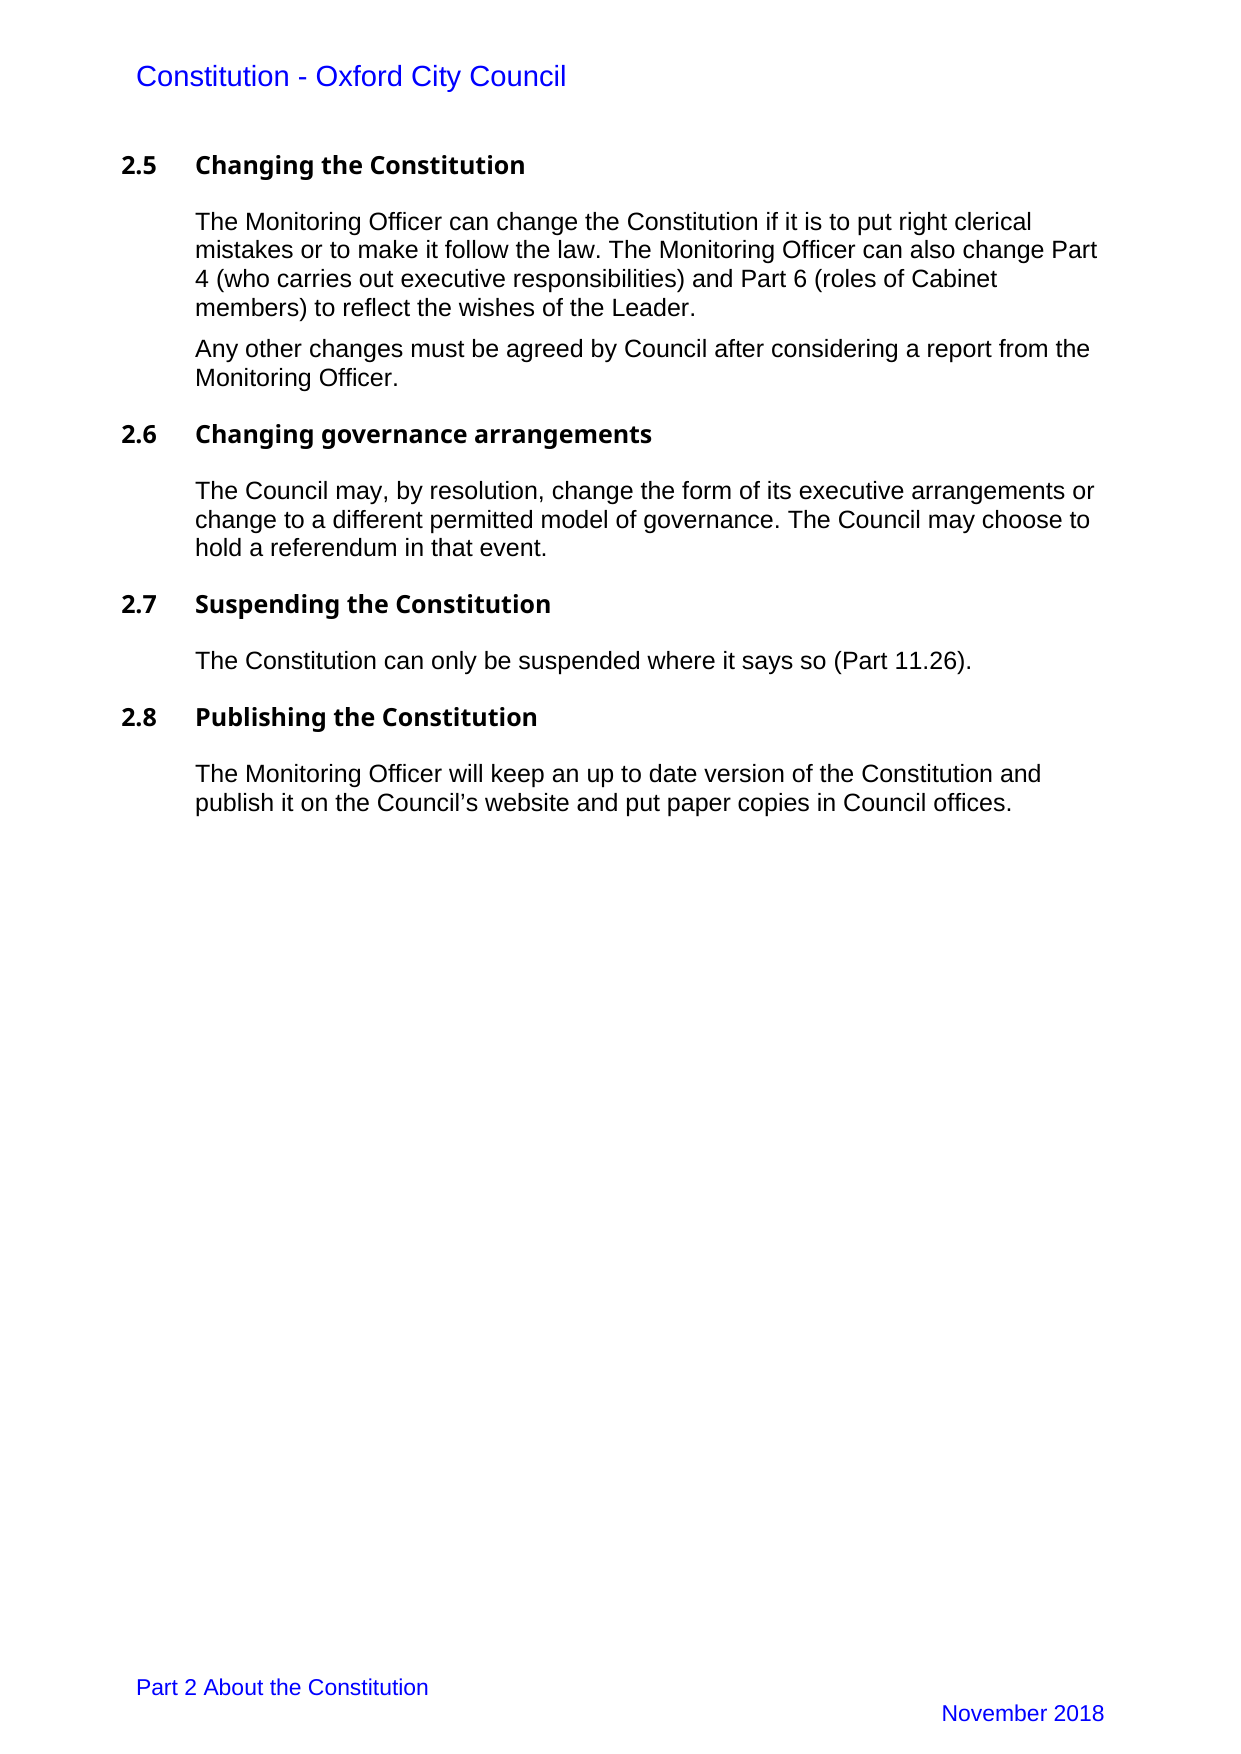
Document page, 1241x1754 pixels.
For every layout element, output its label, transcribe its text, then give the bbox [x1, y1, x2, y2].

text The Monitoring Officer can change the Constitution if it is to put right clerical mistakes or to make it follow the law. The Monitoring Officer can also change Part 4 (who carries out executive responsibilities) and Part 6 (roles of Cabinet members) to reflect the wishes of the Leader. [195, 207, 1104, 322]
text The Constitution can only be suspended where it says so (Part 11.26). [195, 646, 1104, 675]
text The Monitoring Officer will keep an up to date version of the Constitution and publish it on the Council’s website and put paper copies in Council offices. [195, 759, 1104, 816]
subtitle Changing the Constitution [121, 148, 1104, 182]
subtitle Publishing the Constitution [121, 700, 1104, 734]
text The Council may, by resolution, change the form of its executive arrangements or change to a different permitted model of governance. The Council may choose to hold a referendum in that event. [195, 476, 1104, 562]
subtitle Suspending the Constitution [121, 587, 1104, 621]
subtitle Changing governance arrangements [121, 417, 1104, 451]
text Any other changes must be agreed by Council after considering a report from the Monitoring Officer. [195, 334, 1104, 392]
